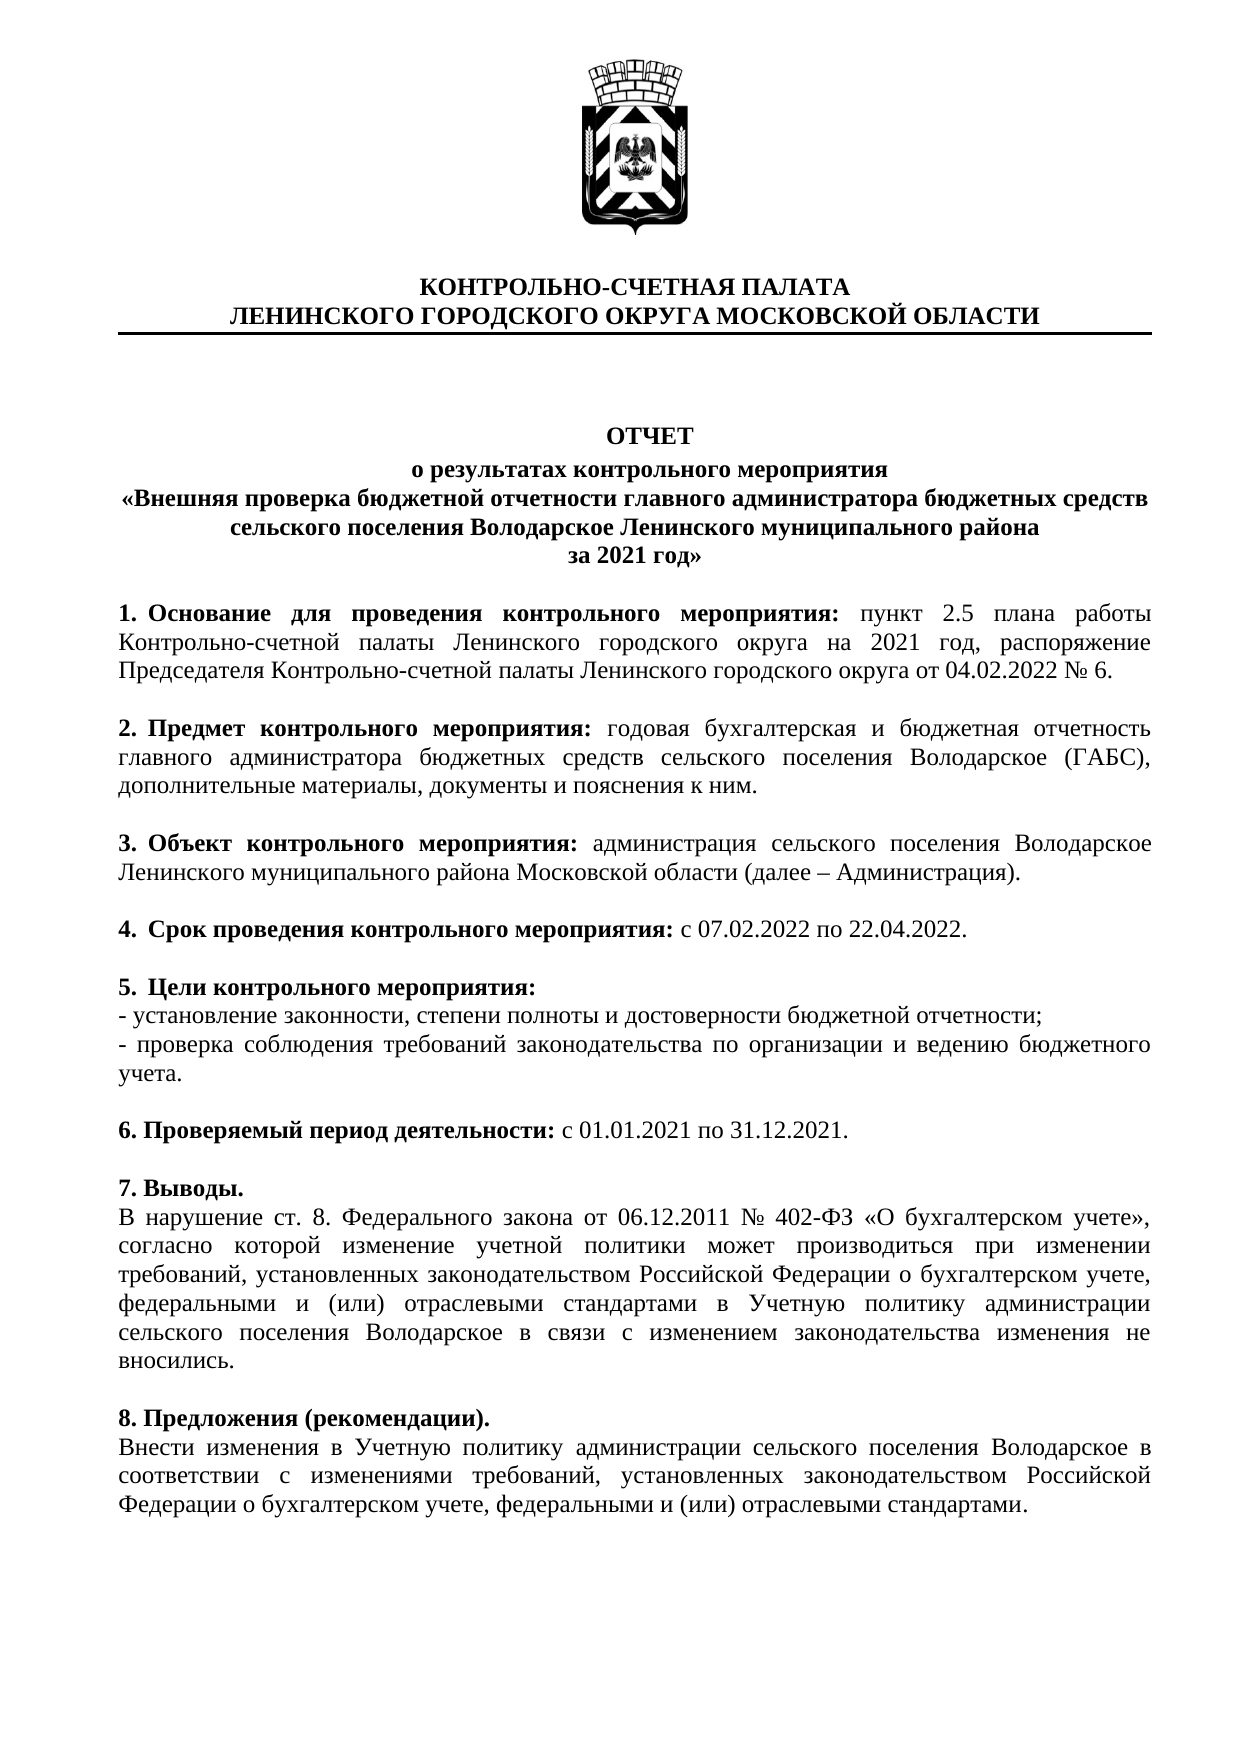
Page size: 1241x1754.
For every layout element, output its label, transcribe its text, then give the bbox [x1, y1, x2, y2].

text 6. Проверяемый период деятельности: с 01.01.2021 по 31.12.2021. [118, 1116, 1152, 1144]
list Цели контрольного мероприятия: [118, 972, 1152, 1001]
list Предмет контрольного мероприятия: годовая бухгалтерская и бюджетная отчетность главного администратора бюджетных средств сельского поселения Володарское (ГАБС), дополнительные материалы, документы и пояснения к ним. [118, 713, 1152, 799]
text ЛЕНИНСКОГО ГОРОДСКОГО ОКРУГА МОСКОВСКОЙ ОБЛАСТИ [118, 301, 1152, 332]
list Срок проведения контрольного мероприятия: с 07.02.2022 по 22.04.2022. [118, 914, 1152, 943]
picture [582, 59, 688, 235]
text 7. Выводы. [118, 1173, 1152, 1202]
text «Внешняя проверка бюджетной отчетности главного администратора бюджетных средств сельского поселения Володарское Ленинского муниципального района [118, 483, 1152, 541]
subtitle о результатах контрольного мероприятия [118, 454, 1181, 483]
text КОНТРОЛЬНО-СЧЕТНАЯ ПАЛАТА [118, 272, 1152, 301]
text за 2021 год» [118, 541, 1152, 569]
text - установление законности, степени полноты и достоверности бюджетной отчетности; [118, 1001, 1152, 1029]
subtitle ОТЧЕТ [118, 421, 1181, 450]
subtitle Объект контрольного мероприятия: администрация сельского поселения Володарское Ленинского муниципального района Московской области (далее – Администрация). [118, 828, 1152, 886]
list Основание для проведения контрольного мероприятия: пункт 2.5 плана работы Контрольно-счетной палаты Ленинского городского округа на 2021 год, распоряжение Председателя Контрольно-счетной палаты Ленинского городского округа от 04.02.2022 № 6. [118, 598, 1152, 684]
text - проверка соблюдения требований законодательства по организации и ведению бюджетного учета. [118, 1029, 1152, 1087]
list 8. Предложения (рекомендации). [118, 1403, 1152, 1432]
text В нарушение ст. 8. Федерального закона от 06.12.2011 № 402-ФЗ «О бухгалтерском учете», согласно которой изменение учетной политики может производиться при изменении требований, установленных законодательством Российской Федерации о бухгалтерском учете, федеральными и (или) отраслевыми стандартами в Учетную политику администрации сельского поселения Володарское в связи с изменением законодательства изменения не вносились. [118, 1202, 1152, 1374]
text Внести изменения в Учетную политику администрации сельского поселения Володарское в соответствии с изменениями требований, установленных законодательством Российской Федерации о бухгалтерском учете, федеральными и (или) отраслевыми стандартами. [118, 1432, 1152, 1518]
